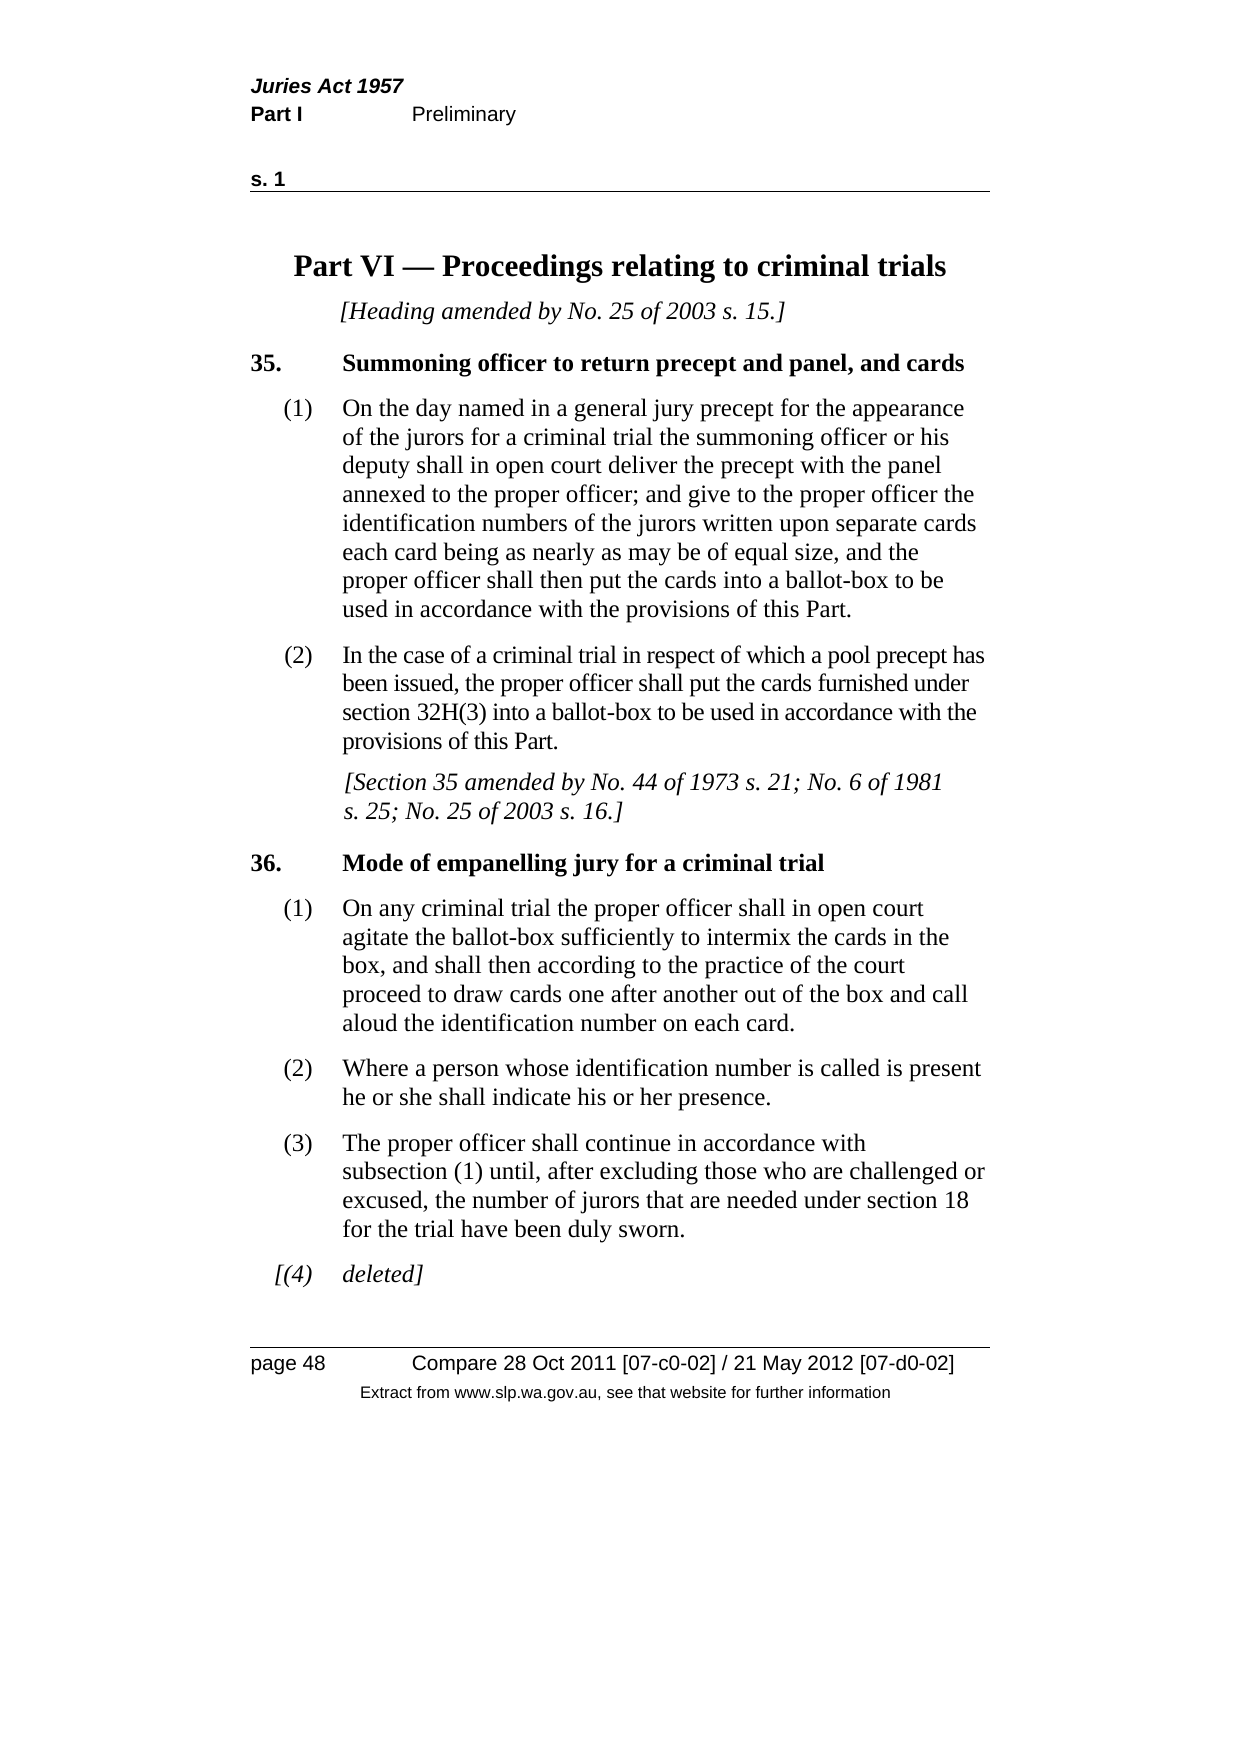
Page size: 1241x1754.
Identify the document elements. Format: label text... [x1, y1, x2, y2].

subtitle [Heading amended by No. 25 of 2003 s. 15.] [250, 296, 990, 325]
subtitle 36. Mode of empanelling jury for a criminal trial [250, 848, 990, 876]
text (1) On the day named in a general jury precept for the appearance of the jurors for a criminal trial the summoning officer or his deputy shall in open court deliver the precept with the panel annexed to the proper officer; and give to the proper officer the identification numbers of the jurors written upon separate cards each card being as nearly as may be of equal size, and the proper officer shall then put the cards into a ballot-box to be used in accordance with the provisions of this Part. [250, 393, 990, 623]
text [Section 35 amended by No. 44 of 1973 s. 21; No. 6 of 1981 s. 25; No. 25 of 2003 s. 16.] [250, 767, 990, 825]
subtitle Part VI — Proceedings relating to criminal trials [250, 247, 990, 283]
subtitle 35. Summoning officer to return precept and panel, and cards [250, 348, 990, 376]
text [(4) deleted] [250, 1259, 990, 1288]
text (1) On any criminal trial the proper officer shall in open court agitate the ballot-box sufficiently to intermix the cards in the box, and shall then according to the practice of the court proceed to draw cards one after another out of the box and call aloud the identification number on each card. [250, 893, 990, 1037]
text (2) Where a person whose identification number is called is present he or she shall indicate his or her presence. [250, 1053, 990, 1111]
text (3) The proper officer shall continue in accordance with subsection (1) until, after excluding those who are challenged or excused, the number of jurors that are needed under section 18 for the trial have been duly sworn. [250, 1128, 990, 1243]
text (2) In the case of a criminal trial in respect of which a pool precept has been issued, the proper officer shall put the cards furnished under section 32H(3) into a ballot-box to be used in accordance with the provisions of this Part. [250, 640, 990, 755]
